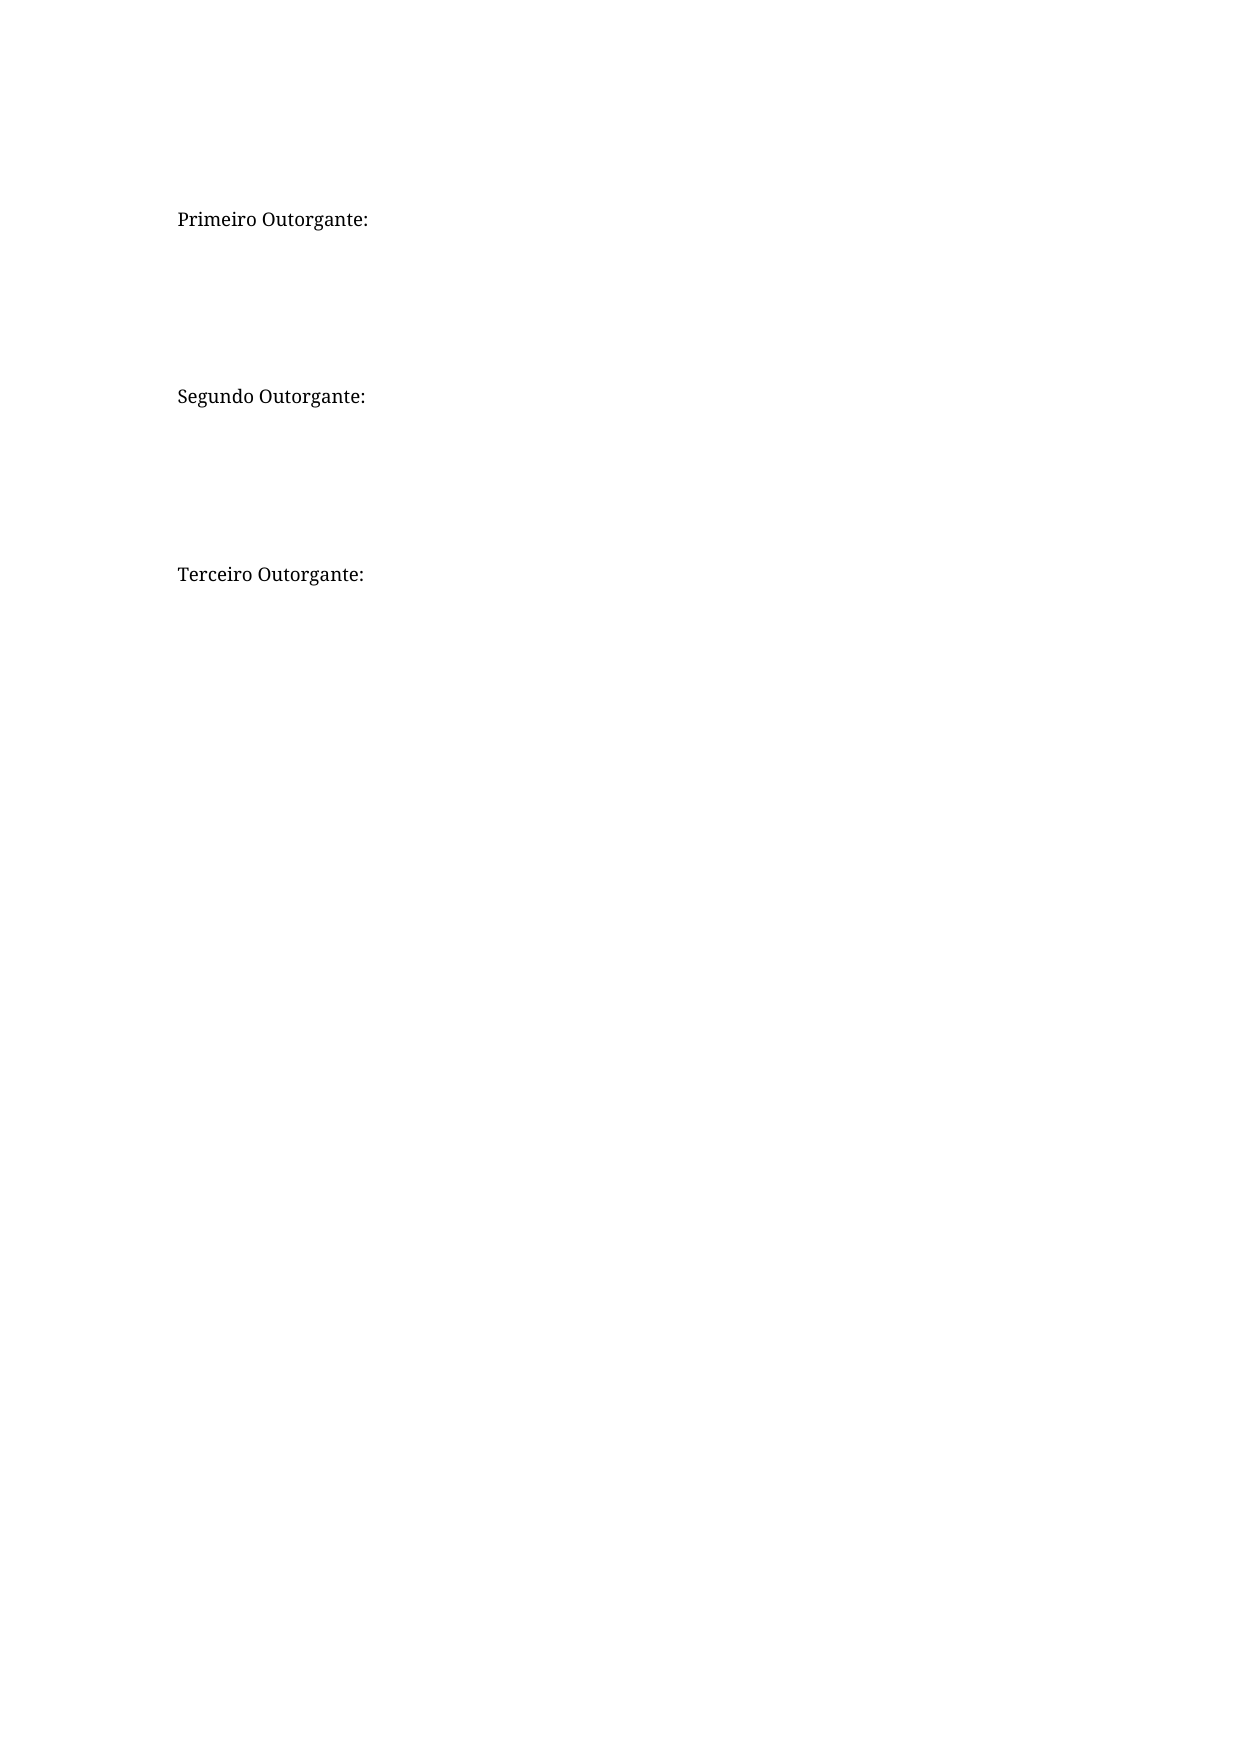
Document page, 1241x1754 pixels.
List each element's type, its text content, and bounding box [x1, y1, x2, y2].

text Segundo Outorgante: [177, 384, 1063, 409]
text Terceiro Outorgante: [177, 561, 1063, 587]
text Primeiro Outorgante: [177, 207, 1063, 232]
